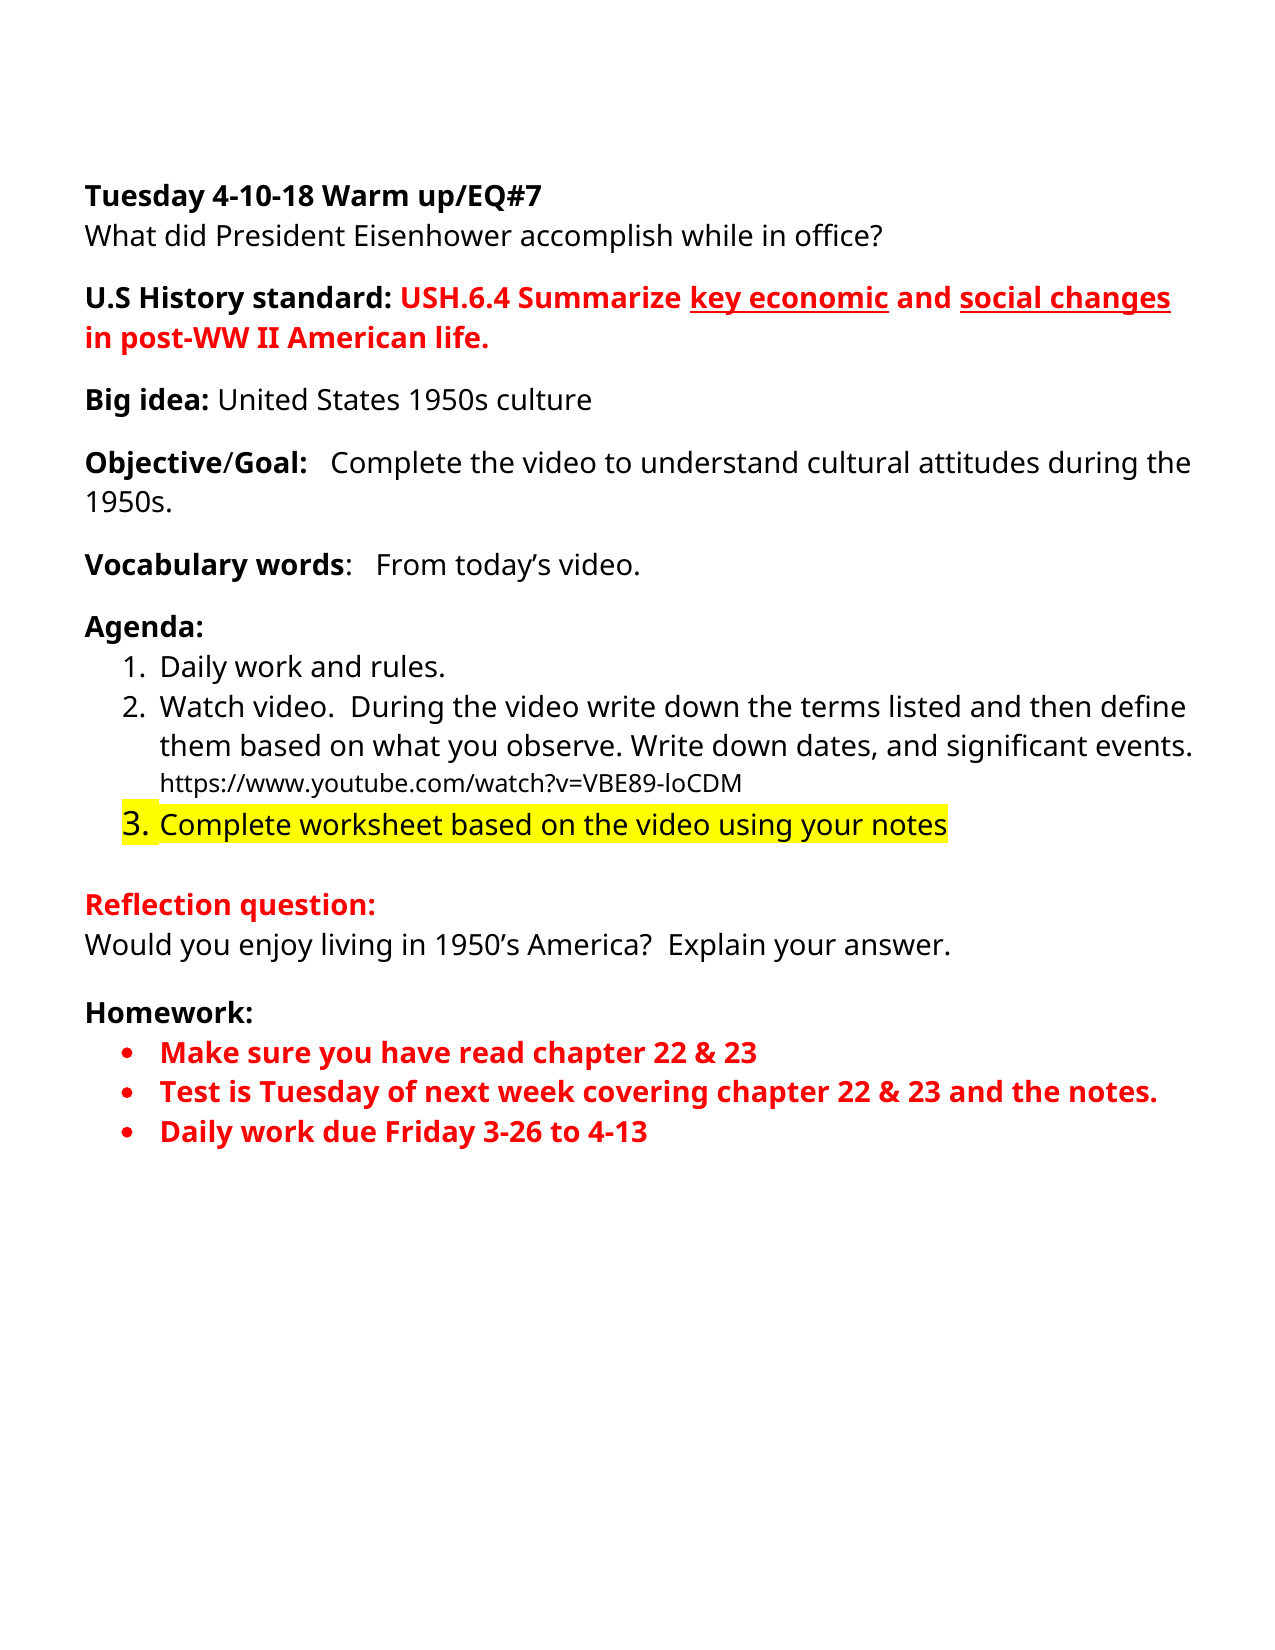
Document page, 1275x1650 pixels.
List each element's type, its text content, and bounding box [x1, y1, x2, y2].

list Daily work due Friday 3-26 to 4-13 [122, 1111, 1200, 1151]
text Objective/Goal: Complete the video to understand cultural attitudes during the 1950s. [84, 442, 1200, 521]
text U.S History standard: USH.6.4 Summarize key economic and social changes in post-WW II American life. [84, 278, 1200, 357]
text What did President Eisenhower accomplish while in office? [84, 215, 1200, 255]
list Watch video. During the video write down the terms listed and then define them based on what you observe. Write down dates, and significant events. https://www.youtube.com/watch?v=VBE89-loCDM [122, 686, 1200, 799]
text Tuesday 4-10-18 Warm up/EQ#7 [84, 176, 1200, 215]
text Would you enjoy living in 1950’s America? Explain your answer. [84, 924, 1200, 964]
text Vocabulary words: From today’s video. [84, 544, 1200, 584]
list Daily work and rules. [122, 646, 1200, 686]
text Agenda: [84, 607, 1200, 646]
list Complete worksheet based on the video using your notes [159, 799, 1200, 845]
list Make sure you have read chapter 22 & 23 [122, 1032, 1200, 1072]
list Test is Tuesday of next week covering chapter 22 & 23 and the notes. [122, 1072, 1200, 1111]
text Big idea: United States 1950s culture [84, 380, 1200, 419]
text Reflection question: [84, 884, 1200, 924]
text Homework: [84, 992, 1200, 1032]
